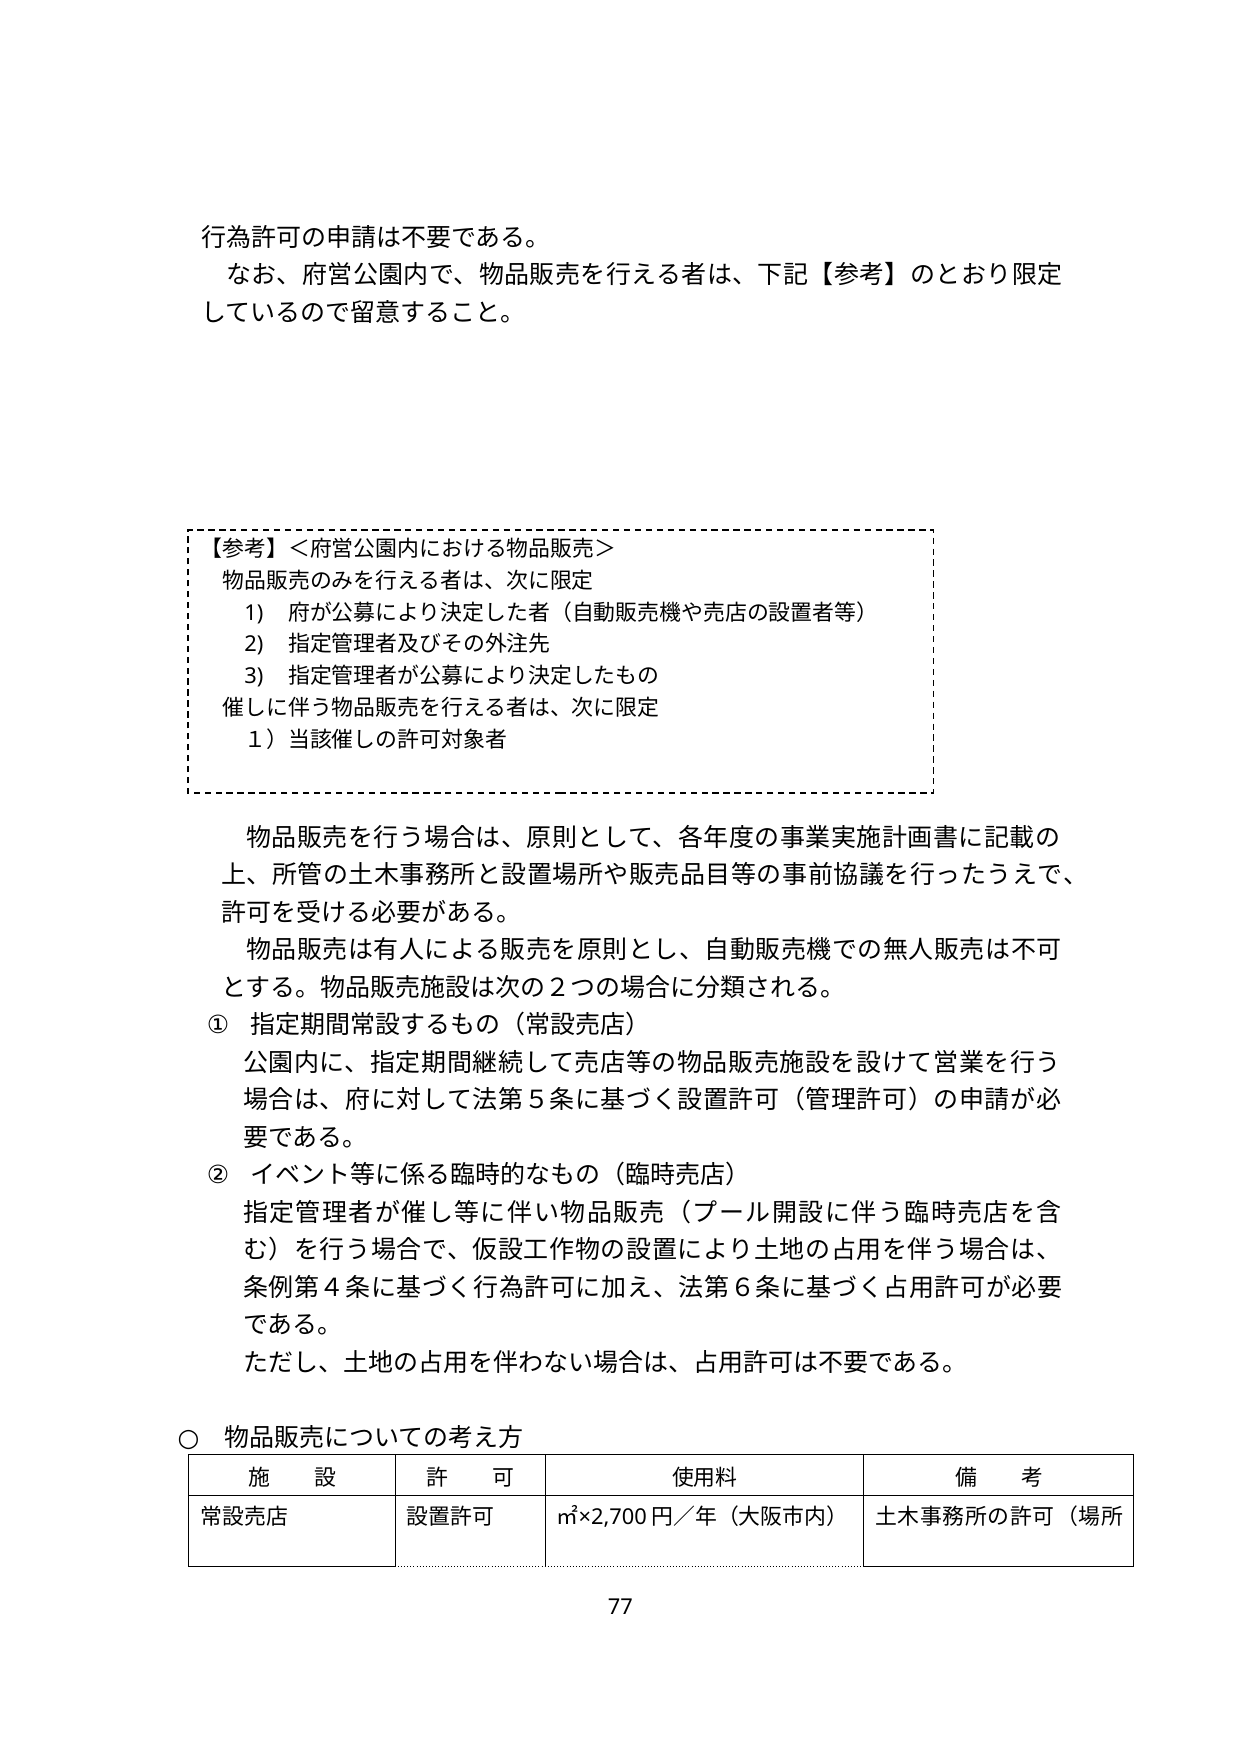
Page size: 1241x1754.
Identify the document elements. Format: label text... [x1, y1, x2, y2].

text 公園内に、指定期間継続して売店等の物品販売施設を設けて営業を行う場合は、府に対して法第５条に基づく設置許可（管理許可）の申請が必要である。 [243, 1042, 1063, 1154]
table_cell 常設売店 [189, 1496, 395, 1566]
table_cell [546, 1496, 863, 1566]
table_header 許 可 [396, 1455, 545, 1495]
text なお、府営公園内で、物品販売を行える者は、下記【参考】のとおり限定しているので留意すること。 [201, 254, 1063, 329]
table_cell 設置許可 [396, 1496, 545, 1566]
table_header 備 考 [864, 1455, 1133, 1495]
text ○ 物品販売についての考え方 [177, 1417, 1063, 1454]
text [201, 217, 1063, 254]
text ただし、土地の占用を伴わない場合は、占用許可は不要である。 [243, 1342, 1063, 1379]
table_header 施 設 [189, 1455, 395, 1495]
table_header 使用料 [546, 1455, 863, 1495]
list 指定期間常設するもの（常設売店） [207, 1004, 1063, 1042]
list イベント等に係る臨時的なもの（臨時売店） [207, 1154, 1063, 1192]
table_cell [864, 1496, 1133, 1566]
text 物品販売を行う場合は、原則として、各年度の事業実施計画書に記載の上、所管の土木事務所と設置場所や販売品目等の事前協議を行ったうえで、許可を受ける必要がある。 [221, 817, 1063, 929]
text 物品販売は有人による販売を原則とし、自動販売機での無人販売は不可とする。物品販売施設は次の２つの場合に分類される。 [221, 929, 1063, 1004]
text 指定管理者が催し等に伴い物品販売（プール開設に伴う臨時売店を含む）を行う場合で、仮設工作物の設置により土地の占用を伴う場合は、条例第４条に基づく行為許可に加え、法第６条に基づく占用許可が必要である。 [243, 1192, 1063, 1342]
